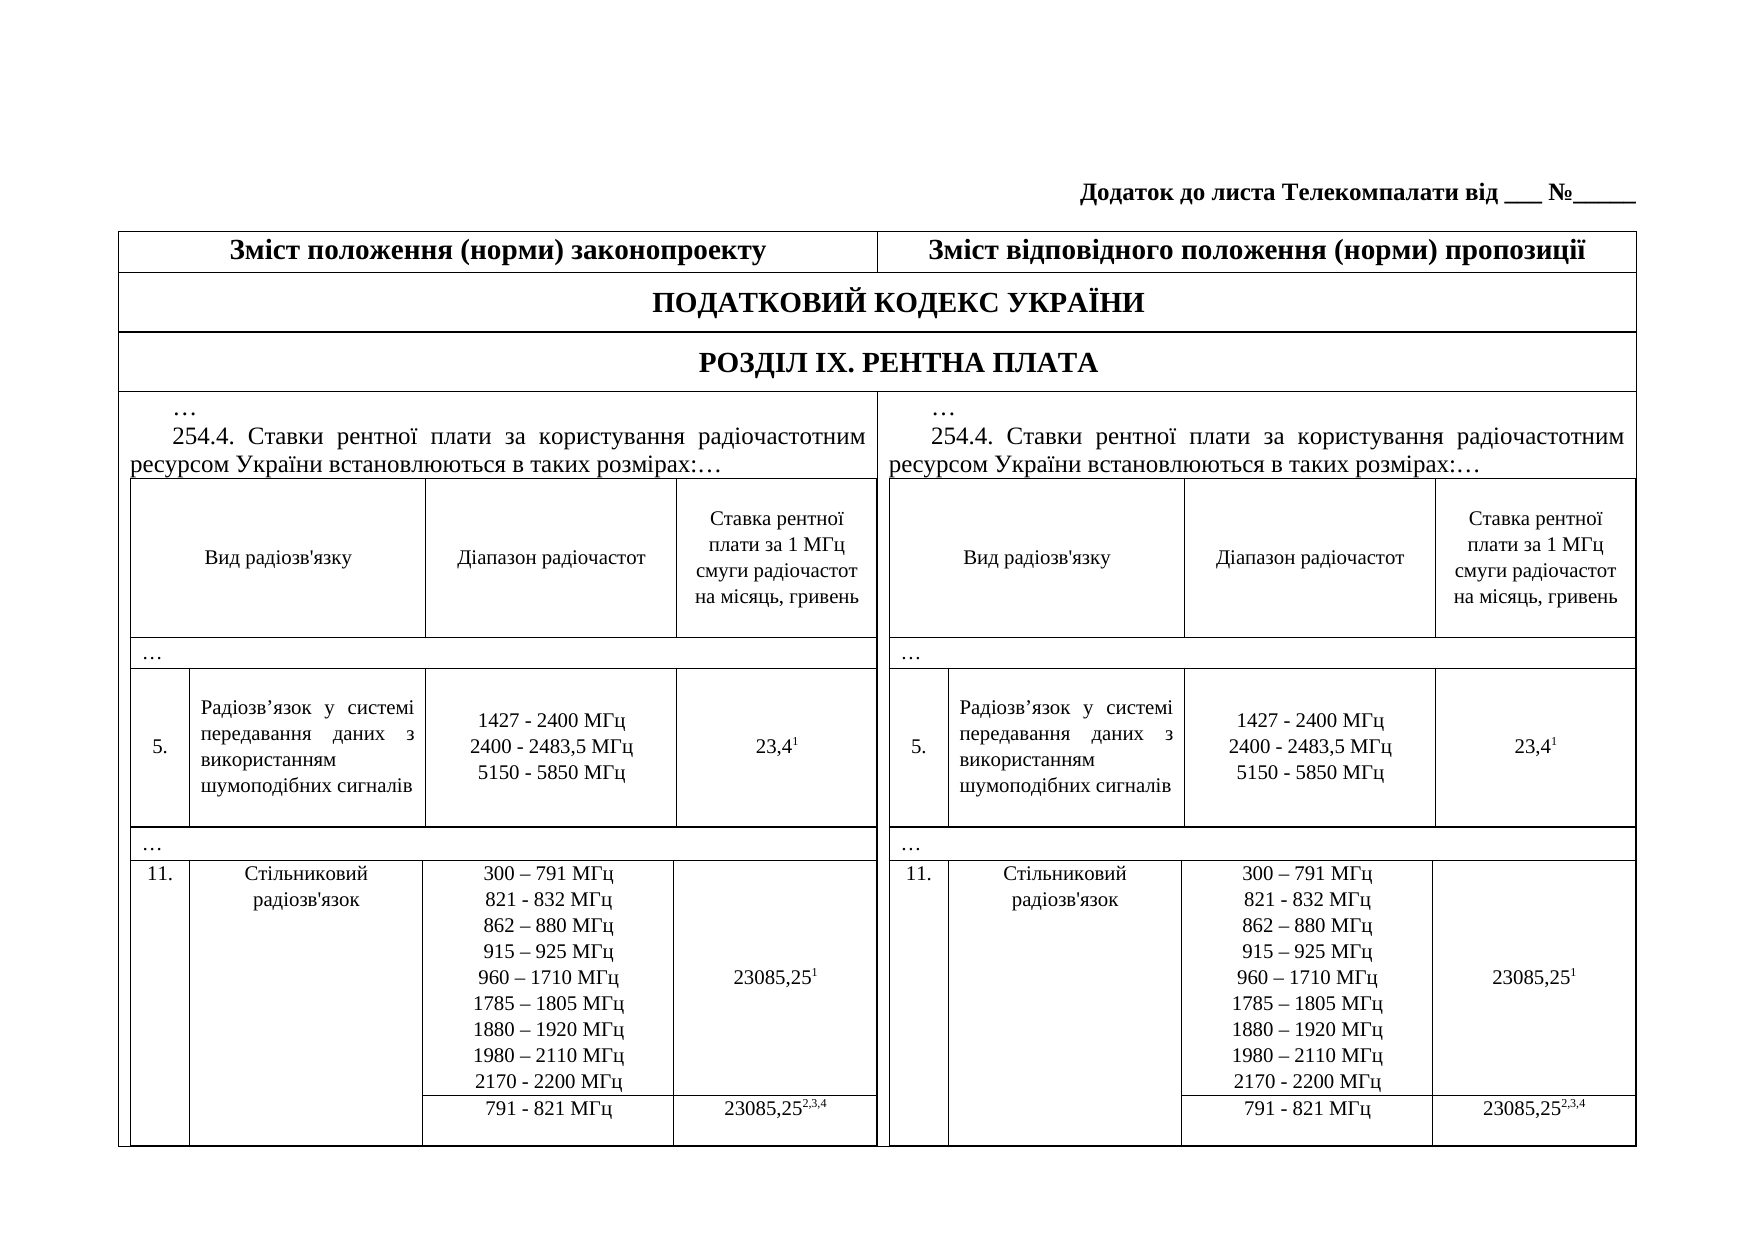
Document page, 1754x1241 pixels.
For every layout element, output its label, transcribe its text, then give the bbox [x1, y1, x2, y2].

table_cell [119, 392, 877, 1146]
table_header Зміст положення (норми) законопроекту [119, 232, 877, 272]
table_cell РОЗДІЛ IX. РЕНТНА ПЛАТА [119, 333, 1636, 391]
table_header Зміст відповідного положення (норми) пропозиції [878, 232, 1636, 272]
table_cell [878, 392, 1636, 1146]
text Додаток до листа Телекомпалати від ___ №_____ [118, 177, 1636, 206]
table_cell ПОДАТКОВИЙ КОДЕКС УКРАЇНИ [119, 273, 1636, 331]
